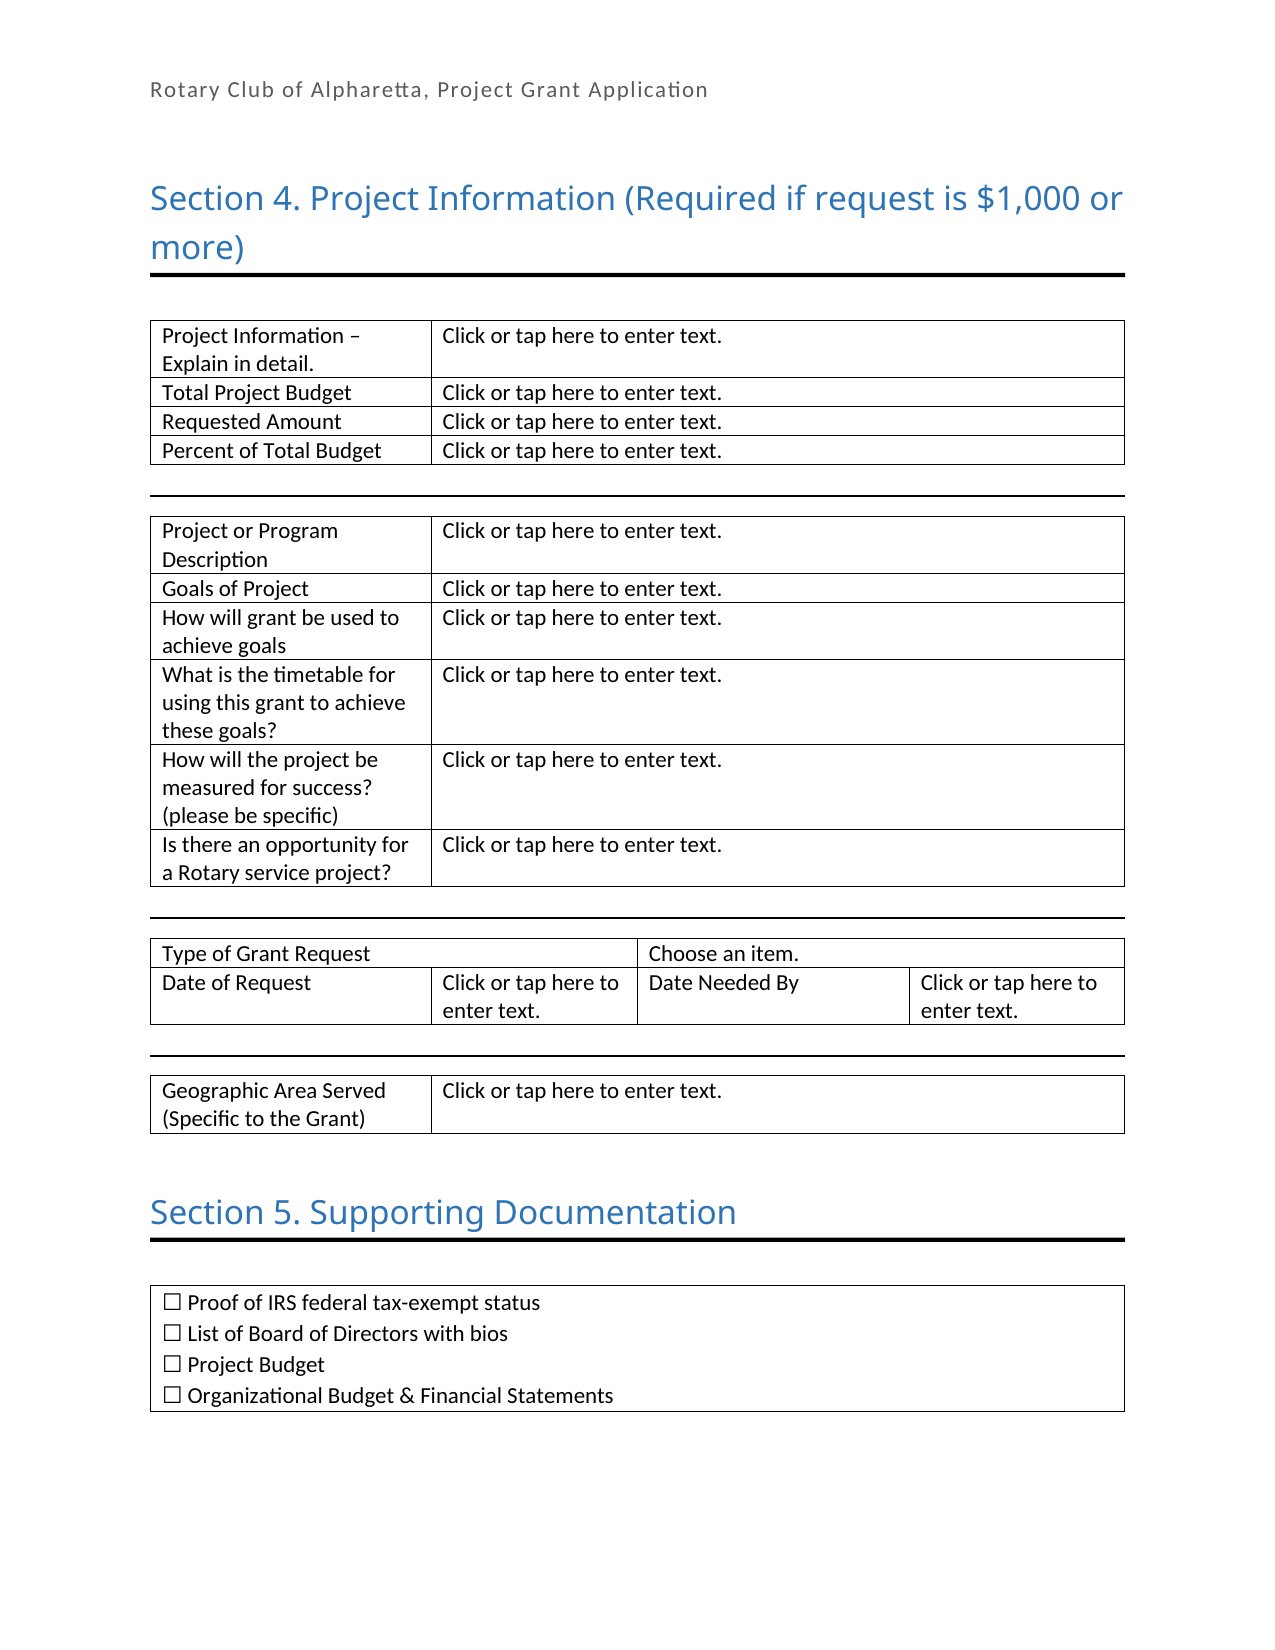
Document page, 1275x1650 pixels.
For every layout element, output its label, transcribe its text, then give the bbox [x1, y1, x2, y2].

table_header Proof of IRS federal tax-exempt status List of Board of Directors with bios Project Budget Organizational Budget & Financial Statements [151, 1286, 1124, 1411]
table_cell Is there an opportunity for a Rotary service project? [151, 830, 431, 886]
subtitle Section 4. Project Information (Required if request is $1,000 or more) [150, 175, 1125, 269]
table_cell How will grant be used to achieve goals [151, 603, 431, 659]
table_header Project or Program Description [151, 517, 431, 573]
table_cell Total Project Budget [151, 378, 431, 406]
table_header Project Information – Explain in detail. [151, 321, 431, 377]
table_cell Goals of Project [151, 574, 431, 602]
table_cell What is the timetable for using this grant to achieve these goals? [151, 660, 431, 744]
table_cell How will the project be measured for success? (please be specific) [151, 745, 431, 829]
table_cell Date of Request [151, 968, 431, 1024]
table_header Geographic Area Served (Specific to the Grant) [151, 1076, 431, 1132]
table_cell Percent of Total Budget [151, 436, 431, 464]
table_cell Date Needed By [638, 968, 909, 1024]
subtitle Section 5. Supporting Documentation [150, 1189, 1125, 1234]
table_cell Requested Amount [151, 407, 431, 435]
table_header Type of Grant Request [151, 939, 637, 967]
